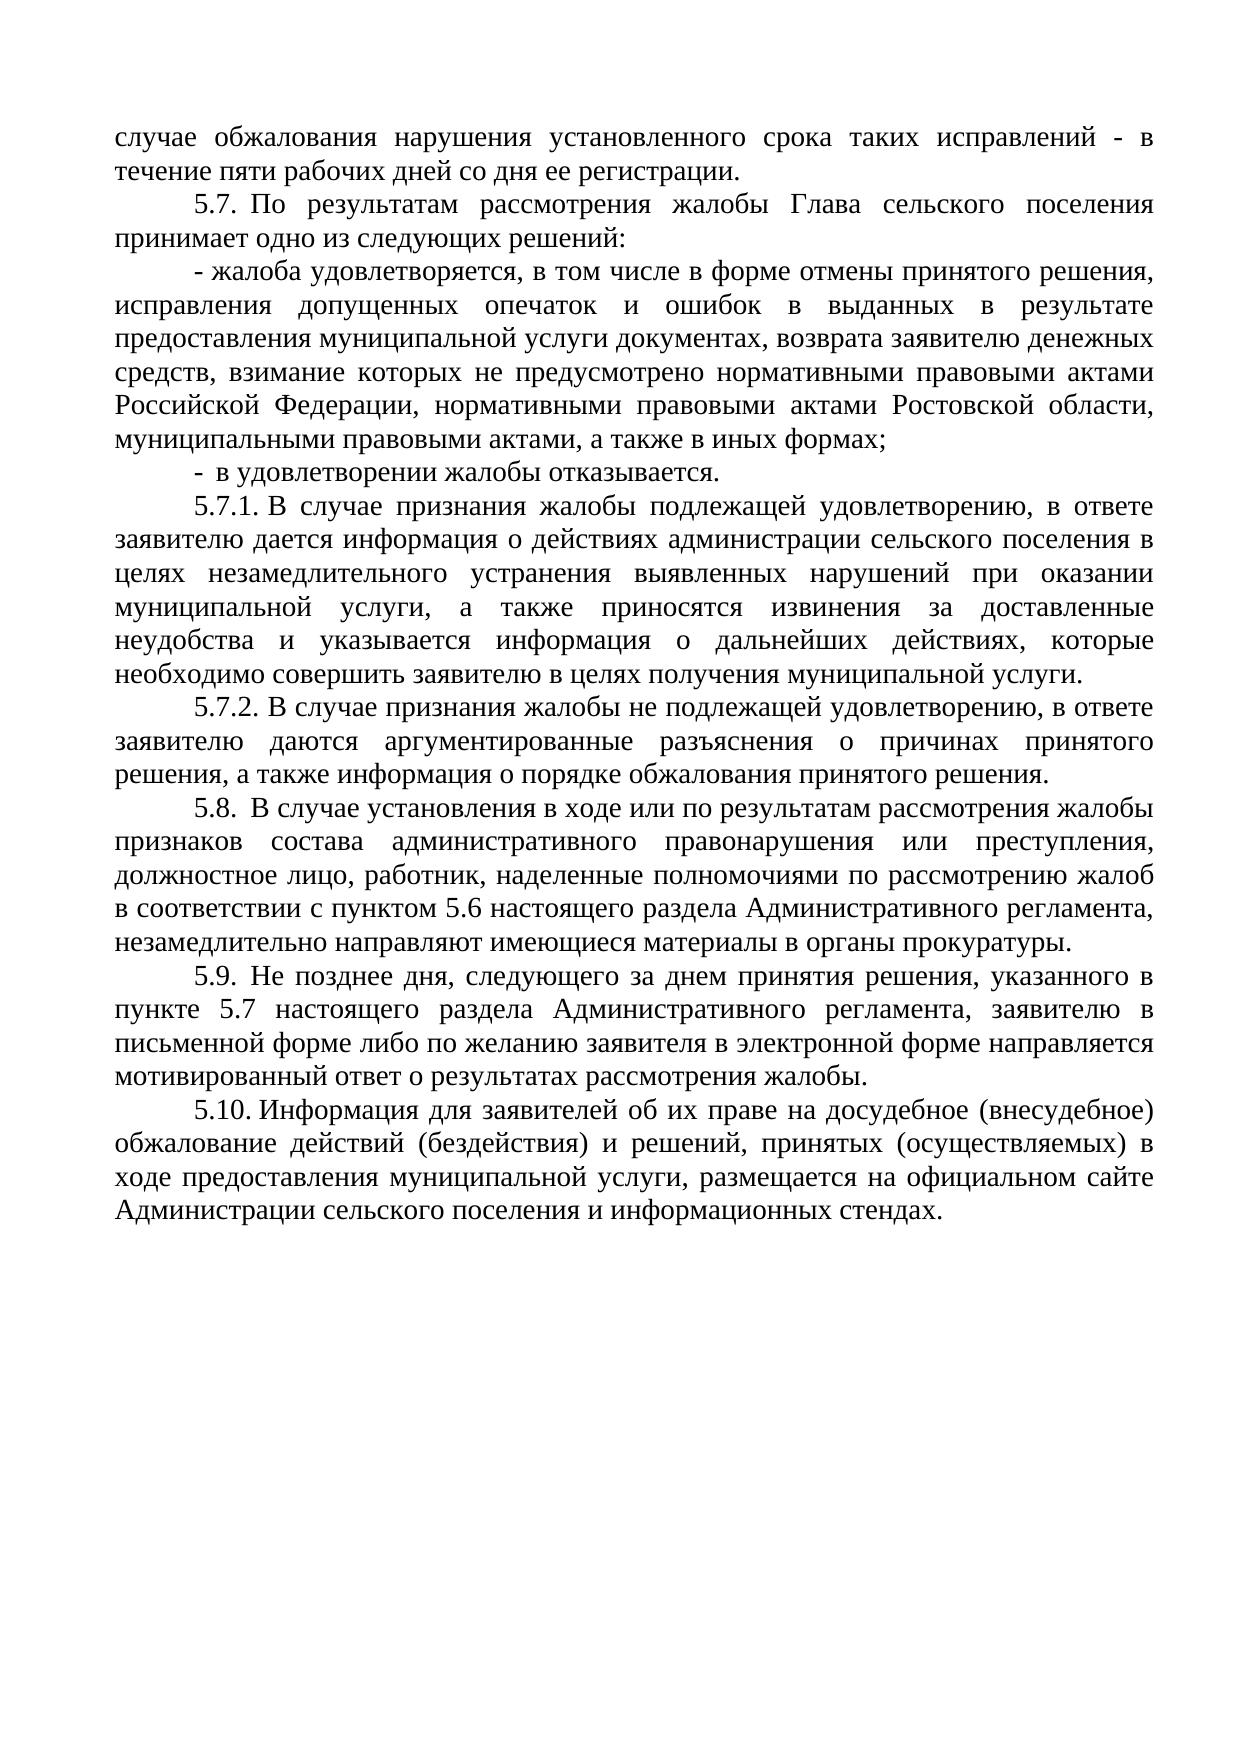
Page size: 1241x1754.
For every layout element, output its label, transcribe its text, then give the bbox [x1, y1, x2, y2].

list В случае признания жалобы не подлежащей удовлетворению, в ответе заявителю даются аргументированные разъяснения о причинах принятого решения, а также информация о порядке обжалования принятого решения. [114, 690, 1155, 791]
list в удовлетворении жалобы отказывается. [114, 455, 1155, 489]
list В случае признания жалобы подлежащей удовлетворению, в ответе заявителю дается информация о действиях администрации сельского поселения в целях незамедлительного устранения выявленных нарушений при оказании муниципальной услуги, а также приносятся извинения за доставленные неудобства и указывается информация о дальнейших действиях, которые необходимо совершить заявителю в целях получения муниципальной услуги. [114, 489, 1155, 690]
list жалоба удовлетворяется, в том числе в форме отмены принятого решения, исправления допущенных опечаток и ошибок в выданных в результате предоставления муниципальной услуги документах, возврата заявителю денежных средств, взимание которых не предусмотрено нормативными правовыми актами Российской Федерации, нормативными правовыми актами Ростовской области, муниципальными правовыми актами, а также в иных формах; [114, 254, 1155, 455]
list В случае установления в ходе или по результатам рассмотрения жалобы признаков состава административного правонарушения или преступления, должностное лицо, работник, наделенные полномочиями по рассмотрению жалоб в соответствии с пунктом 5.6 настоящего раздела Административного регламента, незамедлительно направляют имеющиеся материалы в органы прокуратуры. [114, 791, 1155, 958]
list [114, 120, 1155, 187]
list Не позднее дня, следующего за днем принятия решения, указанного в пункте 5.7 настоящего раздела Административного регламента, заявителю в письменной форме либо по желанию заявителя в электронной форме направляется мотивированный ответ о результатах рассмотрения жалобы. [114, 958, 1155, 1092]
list По результатам рассмотрения жалобы Глава сельского поселения принимает одно из следующих решений: [114, 187, 1155, 254]
list Информация для заявителей об их праве на досудебное (внесудебное) обжалование действий (бездействия) и решений, принятых (осуществляемых) в ходе предоставления муниципальной услуги, размещается на официальном сайте Администрации сельского поселения и информационных стендах. [114, 1092, 1155, 1227]
